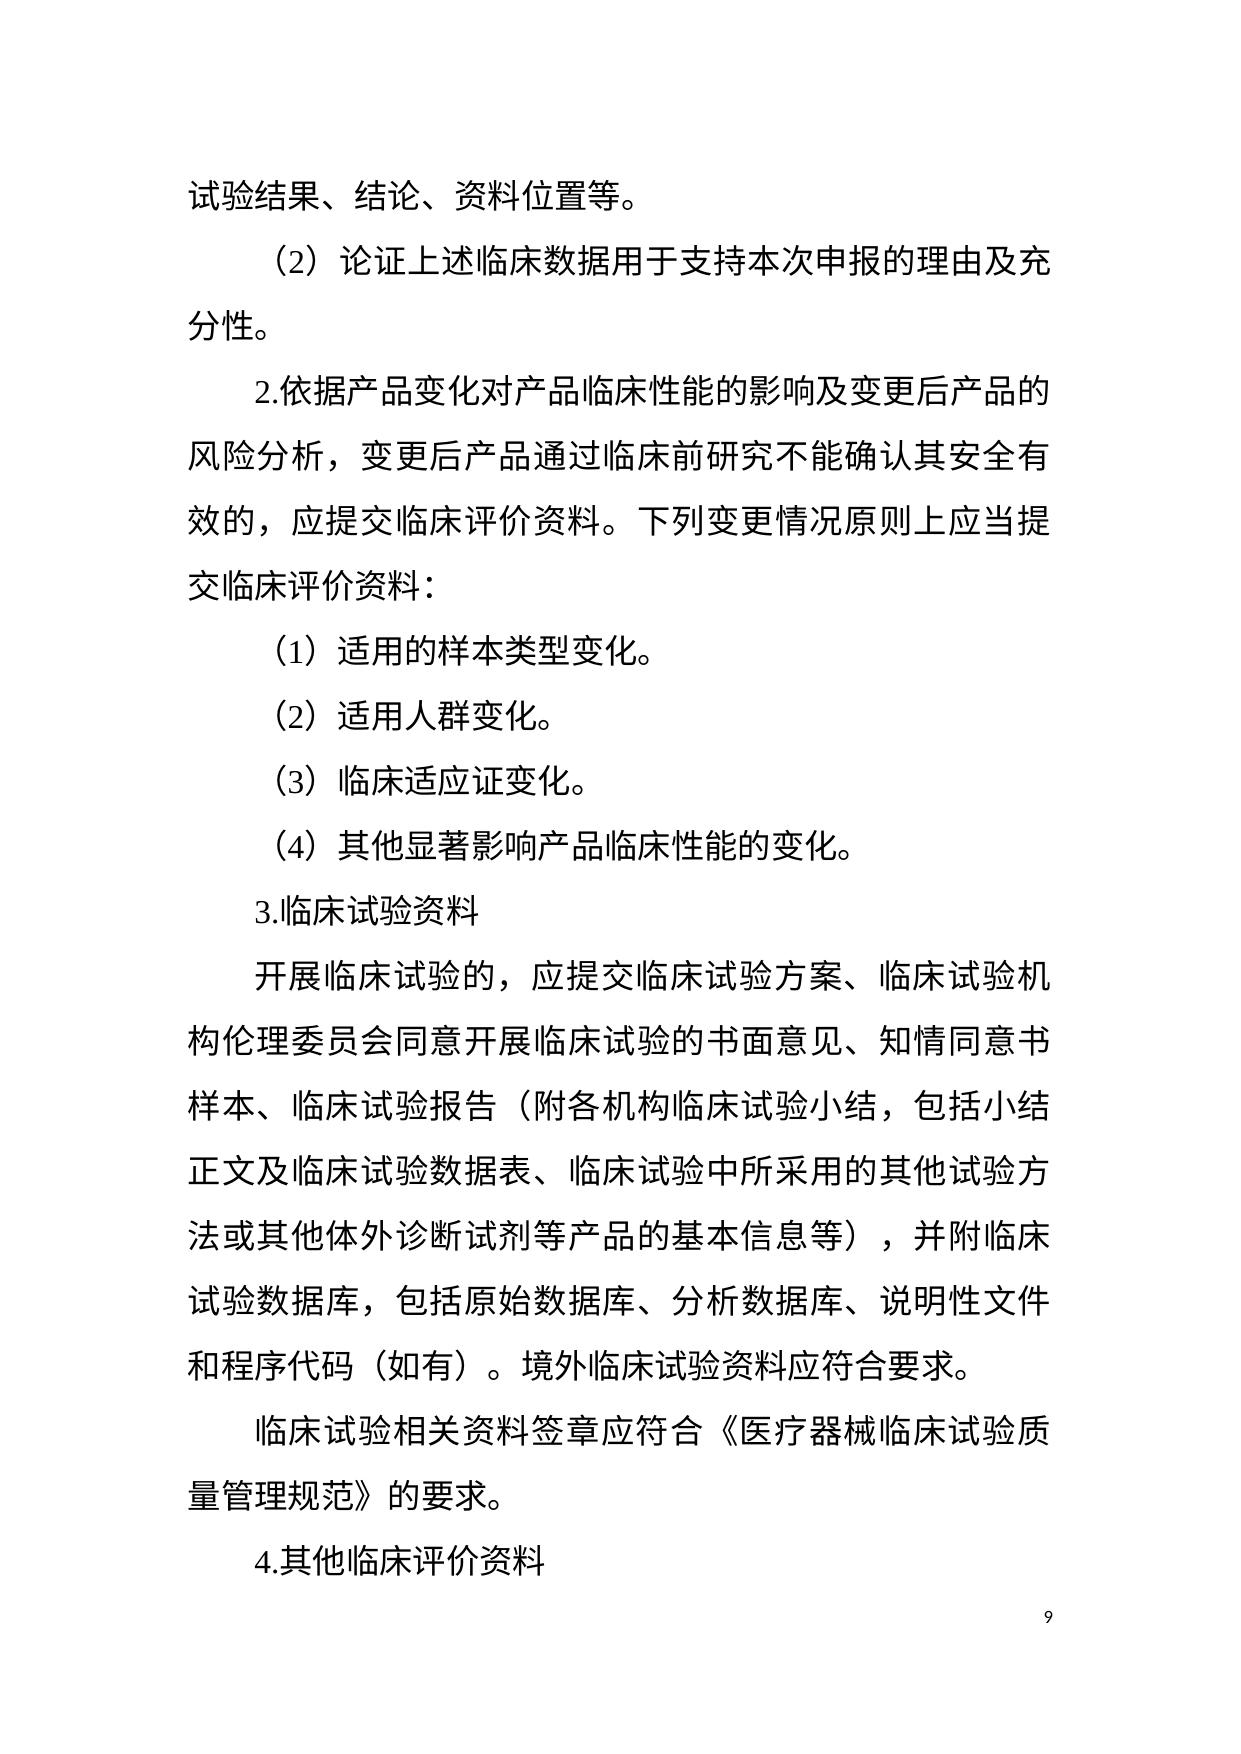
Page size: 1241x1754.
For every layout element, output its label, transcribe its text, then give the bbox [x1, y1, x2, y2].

text （2）论证上述临床数据用于支持本次申报的理由及充分性。 [187, 227, 1053, 357]
text （3）临床适应证变化。 [187, 747, 1053, 812]
text 2.依据产品变化对产品临床性能的影响及变更后产品的风险分析，变更后产品通过临床前研究不能确认其安全有效的，应提交临床评价资料。下列变更情况原则上应当提交临床评价资料： [187, 357, 1053, 617]
text 3.临床试验资料 [187, 877, 1053, 942]
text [187, 162, 1053, 227]
text （1）适用的样本类型变化。 [187, 617, 1053, 682]
text 4.其他临床评价资料 [187, 1527, 1053, 1592]
text （2）适用人群变化。 [187, 682, 1053, 747]
text （4）其他显著影响产品临床性能的变化。 [187, 812, 1053, 877]
text 开展临床试验的，应提交临床试验方案、临床试验机构伦理委员会同意开展临床试验的书面意见、知情同意书样本、临床试验报告（附各机构临床试验小结，包括小结正文及临床试验数据表、临床试验中所采用的其他试验方法或其他体外诊断试剂等产品的基本信息等），并附临床试验数据库，包括原始数据库、分析数据库、说明性文件和程序代码（如有）。境外临床试验资料应符合要求。 [187, 942, 1053, 1397]
text 临床试验相关资料签章应符合《医疗器械临床试验质量管理规范》的要求。 [187, 1397, 1053, 1527]
